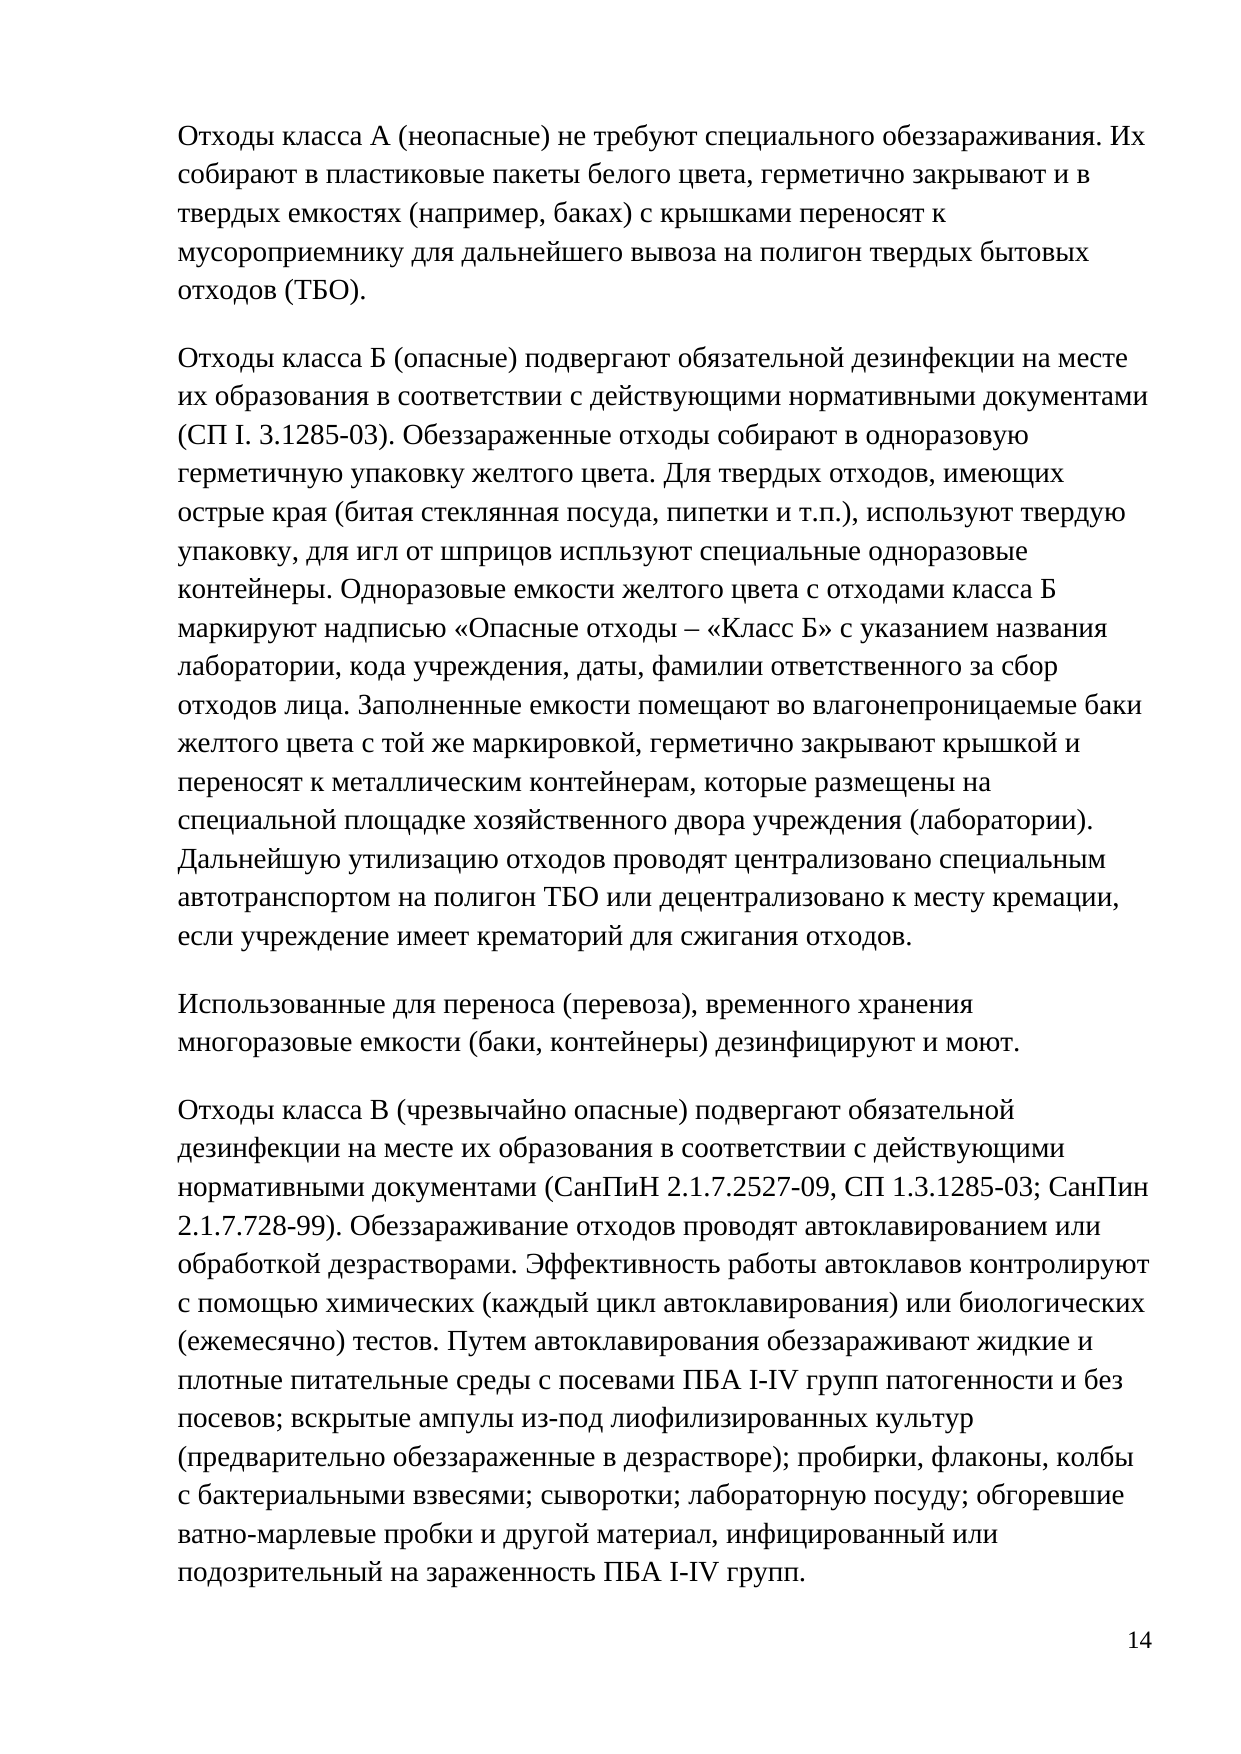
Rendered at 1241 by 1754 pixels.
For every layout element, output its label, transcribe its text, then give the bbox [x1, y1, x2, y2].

text Использованные для переноса (перевоза), временного хранения многоразовые емкости (баки, контейнеры) дезинфицируют и моют. [177, 986, 1152, 1058]
text Отходы класса В (чрезвычайно опасные) подвергают обязательной дезинфекции на месте их образования в соответствии с действующими нормативными документами (СанПиН 2.1.7.2527-09, СП 1.3.1285-03; СанПин 2.1.7.728-99). Обеззараживание отходов проводят автоклавированием или обработкой дезрастворами. Эффективность работы автоклавов контролируют с помощью химических (каждый цикл автоклавирования) или биологических (ежемесячно) тестов. Путем автоклавирования обеззараживают жидкие и плотные питательные среды с посевами ПБА I-IV групп патогенности и без посевов; вскрытые ампулы из-под лиофилизированных культур (предварительно обеззараженные в дезрастворе); пробирки, флаконы, колбы с бактериальными взвесями; сыворотки; лабораторную посуду; обгоревшие ватно-марлевые пробки и другой материал, инфицированный или подозрительный на зараженность ПБА I-IV групп. [177, 1092, 1152, 1588]
text Отходы класса Б (опасные) подвергают обязательной дезинфекции на месте их образования в соответствии с действующими нормативными документами (СП I. 3.1285-03). Обеззараженные отходы собирают в одноразовую герметичную упаковку желтого цвета. Для твердых отходов, имеющих острые края (битая стеклянная посуда, пипетки и т.п.), используют твердую упаковку, для игл от шприцов испльзуют специальные одноразовые контейнеры. Одноразовые емкости желтого цвета с отходами класса Б маркируют надписью «Опасные отходы – «Класс Б» с указанием названия лаборатории, кода учреждения, даты, фамилии ответственного за сбор отходов лица. Заполненные емкости помещают во влагонепроницаемые баки желтого цвета с той же маркировкой, герметично закрывают крышкой и переносят к металлическим контейнерам, которые размещены на специальной площадке хозяйственного двора учреждения (лаборатории). Дальнейшую утилизацию отходов проводят централизовано специальным автотранспортом на полигон ТБО или децентрализовано к месту кремации, если учреждение имеет крематорий для сжигания отходов. [177, 340, 1152, 952]
text Отходы класса А (неопасные) не требуют специального обеззараживания. Их собирают в пластиковые пакеты белого цвета, герметично закрывают и в твердых емкостях (например, баках) с крышками переносят к мусороприемнику для дальнейшего вывоза на полигон твердых бытовых отходов (ТБО). [177, 118, 1152, 306]
